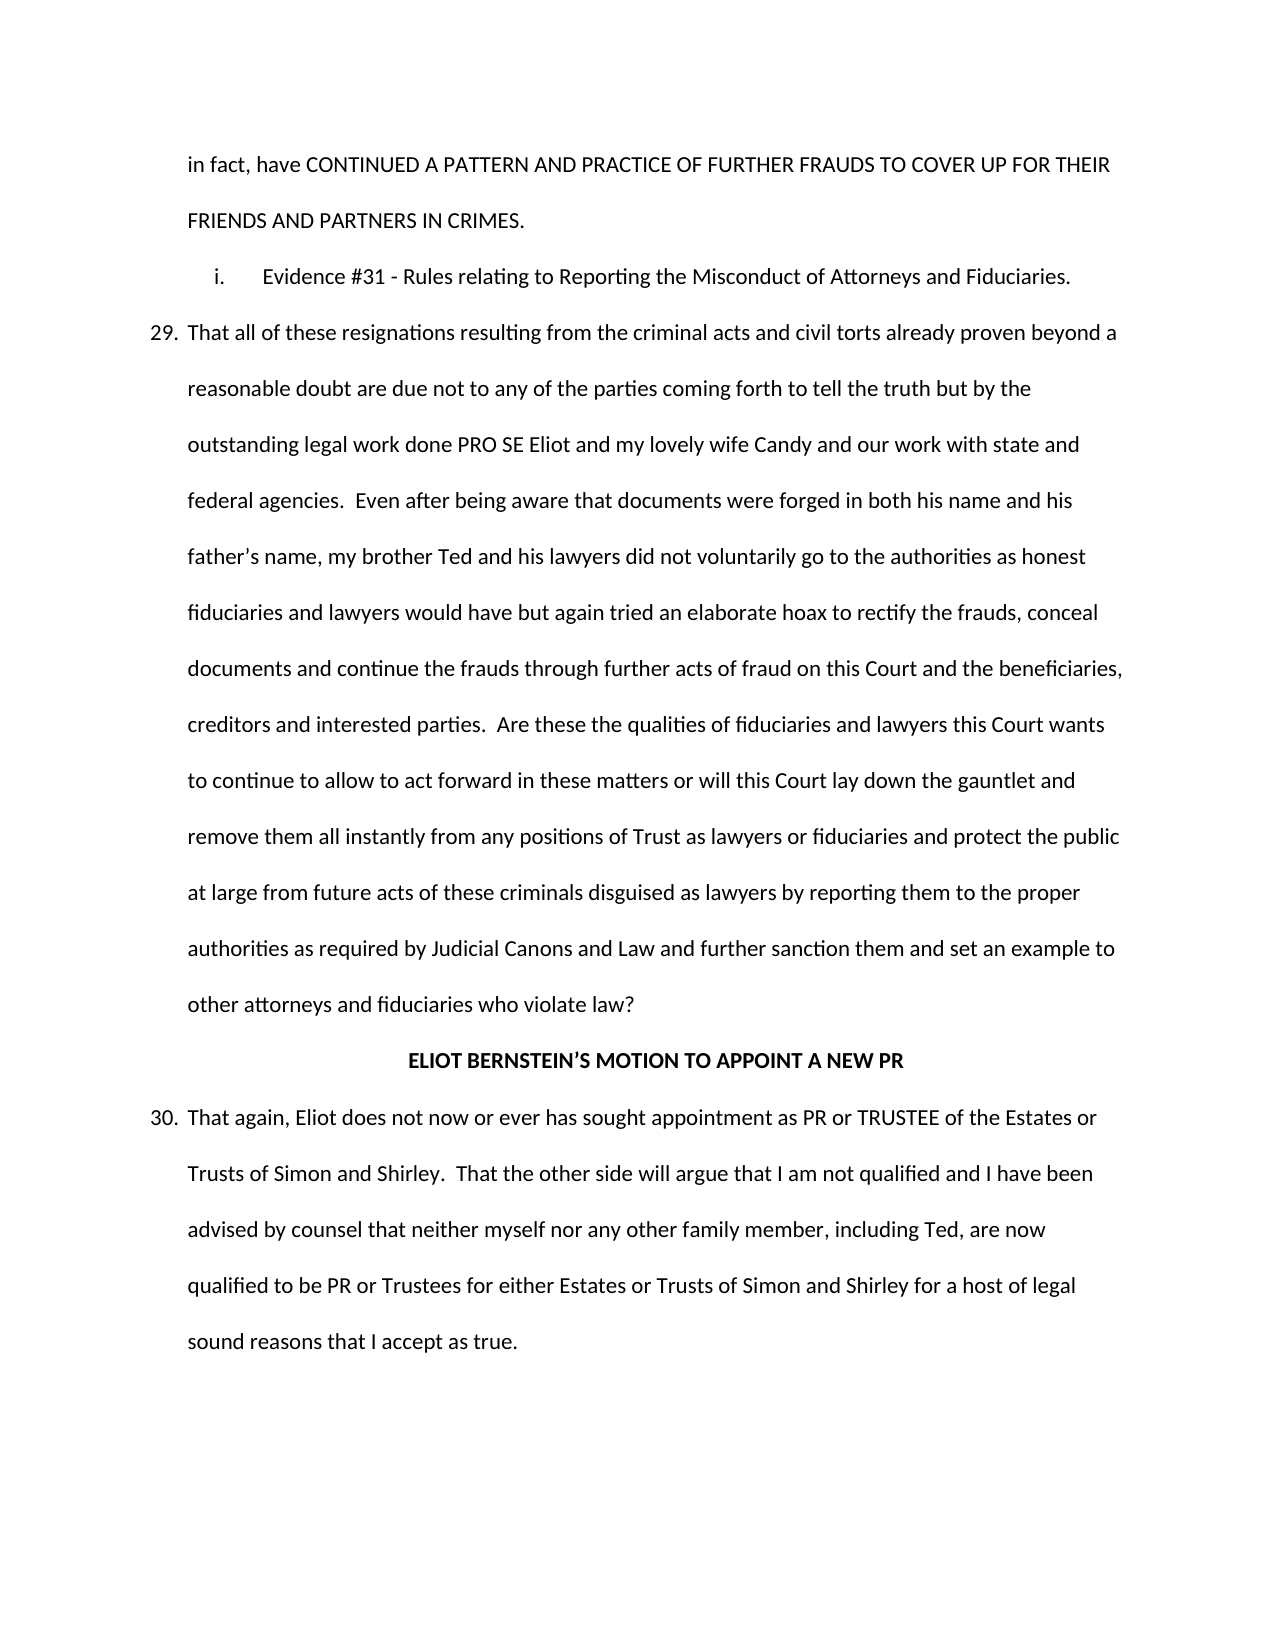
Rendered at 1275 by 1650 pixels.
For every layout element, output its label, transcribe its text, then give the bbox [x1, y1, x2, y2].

list Evidence #31 - Rules relating to Reporting the Misconduct of Attorneys and Fiduciaries. [225, 262, 1125, 290]
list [150, 150, 1125, 234]
list ELIOT BERNSTEIN’S MOTION TO APPOINT A NEW PR [187, 1047, 1125, 1075]
list That again, Eliot does not now or ever has sought appointment as PR or TRUSTEE of the Estates or Trusts of Simon and Shirley. That the other side will argue that I am not qualified and I have been advised by counsel that neither myself nor any other family member, including Ted, are now qualified to be PR or Trustees for either Estates or Trusts of Simon and Shirley for a host of legal sound reasons that I accept as true. [150, 1103, 1125, 1355]
list That all of these resignations resulting from the criminal acts and civil torts already proven beyond a reasonable doubt are due not to any of the parties coming forth to tell the truth but by the outstanding legal work done PRO SE Eliot and my lovely wife Candy and our work with state and federal agencies. Even after being aware that documents were forged in both his name and his father’s name, my brother Ted and his lawyers did not voluntarily go to the authorities as honest fiduciaries and lawyers would have but again tried an elaborate hoax to rectify the frauds, conceal documents and continue the frauds through further acts of fraud on this Court and the beneficiaries, creditors and interested parties. Are these the qualities of fiduciaries and lawyers this Court wants to continue to allow to act forward in these matters or will this Court lay down the gauntlet and remove them all instantly from any positions of Trust as lawyers or fiduciaries and protect the public at large from future acts of these criminals disguised as lawyers by reporting them to the proper authorities as required by Judicial Canons and Law and further sanction them and set an example to other attorneys and fiduciaries who violate law? [150, 318, 1125, 1019]
